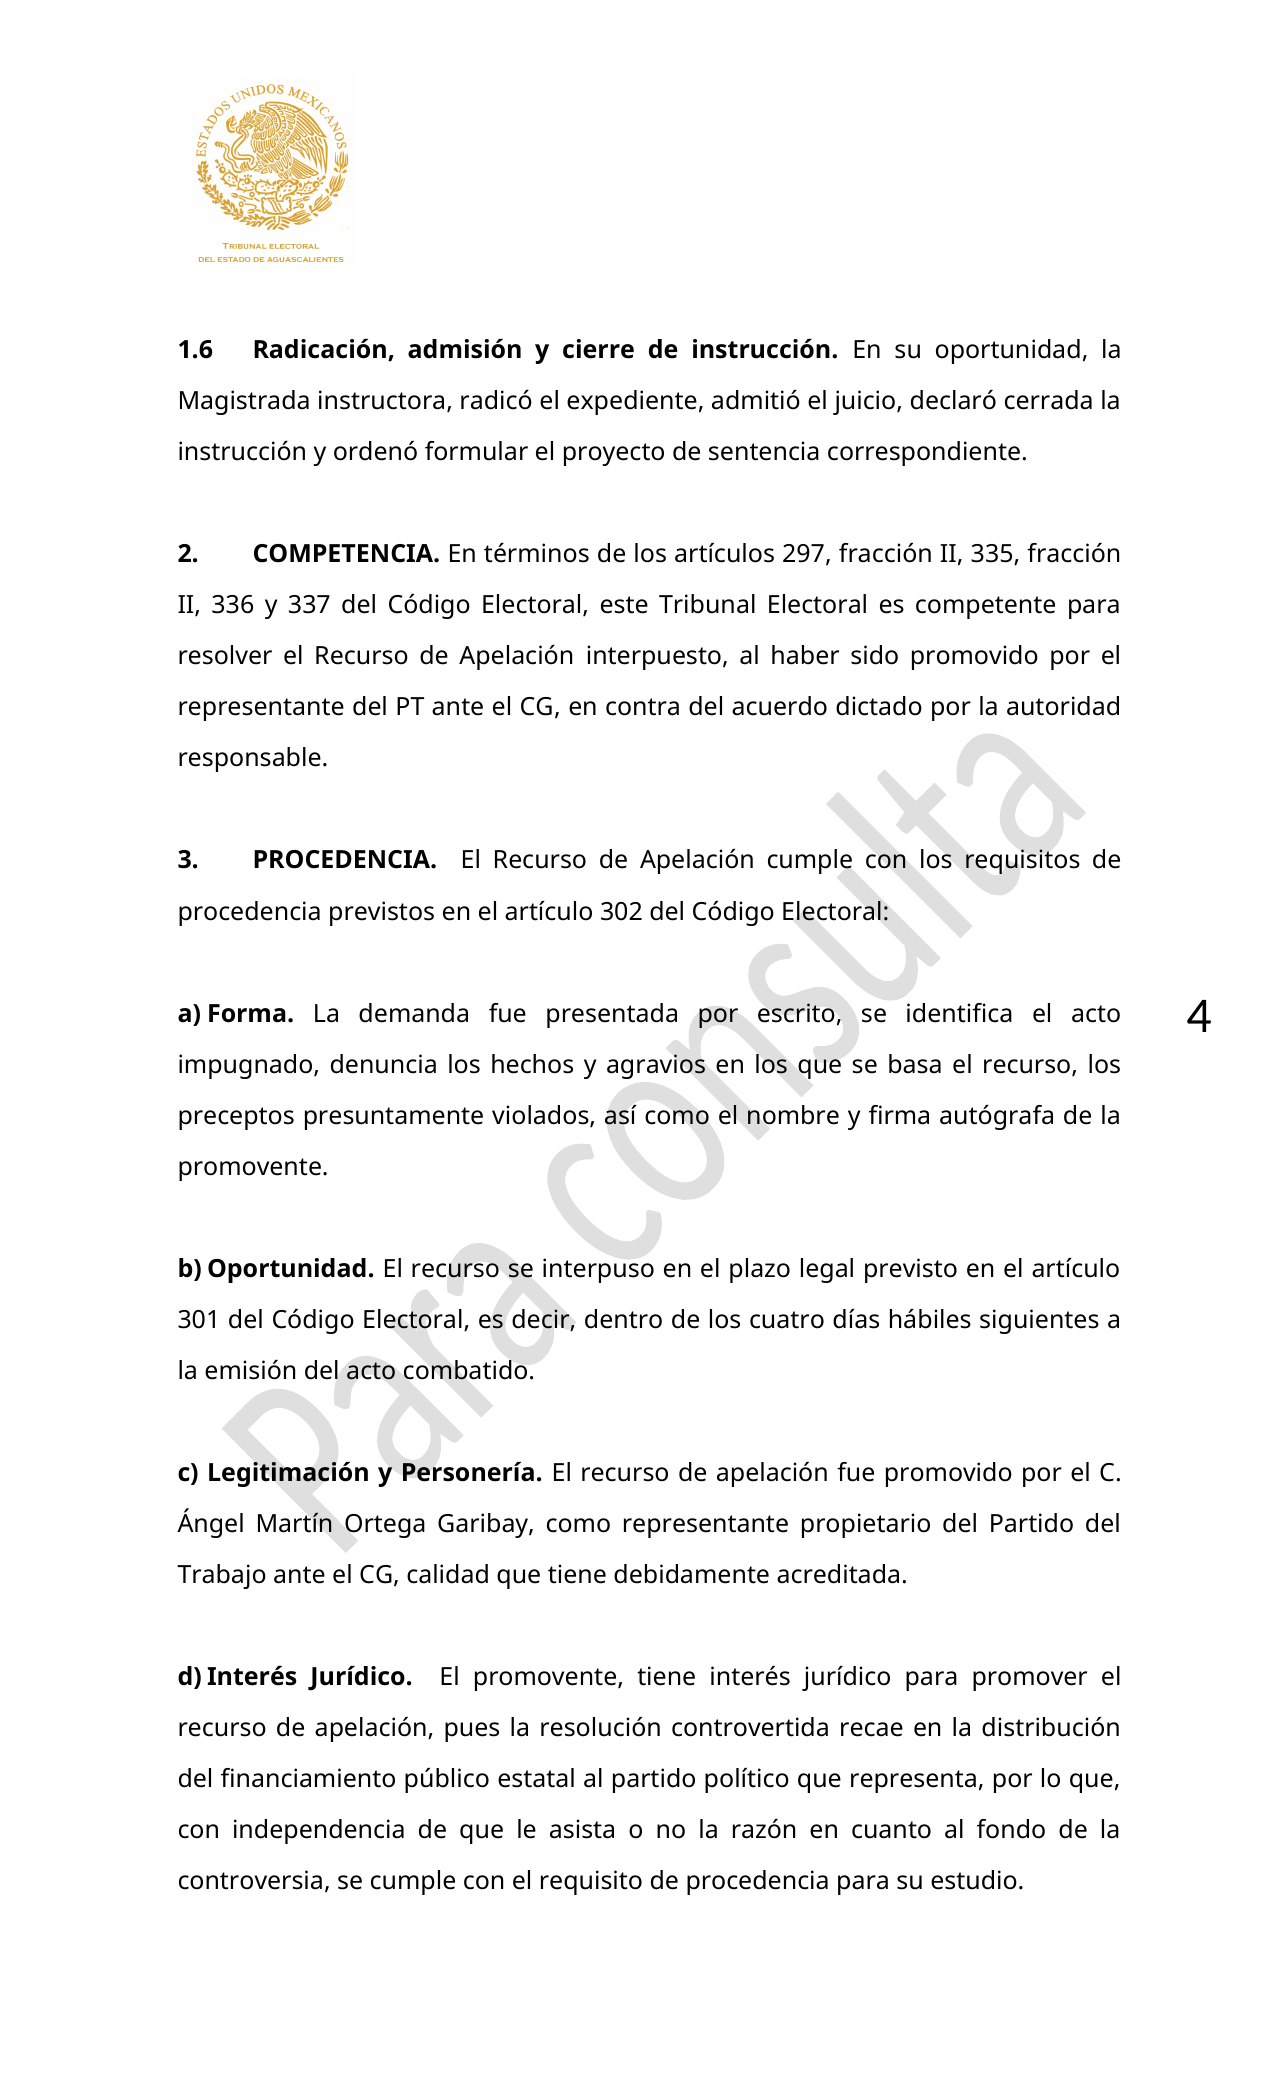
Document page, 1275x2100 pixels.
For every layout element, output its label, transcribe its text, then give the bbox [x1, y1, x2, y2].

picture [190, 74, 355, 266]
list COMPETENCIA. En términos de los artículos 297, fracción II, 335, fracción II, 336 y 337 del Código Electoral, este Tribunal Electoral es competente para resolver el Recurso de Apelación interpuesto, al haber sido promovido por el representante del PT ante el CG, en contra del acuerdo dictado por la autoridad responsable. [177, 536, 1122, 774]
list Interés Jurídico. El promovente, tiene interés jurídico para promover el recurso de apelación, pues la resolución controvertida recae en la distribución del financiamiento público estatal al partido político que representa, por lo que, con independencia de que le asista o no la razón en cuanto al fondo de la controversia, se cumple con el requisito de procedencia para su estudio. [177, 1659, 1122, 1897]
list Forma. La demanda fue presentada por escrito, se identifica el acto impugnado, denuncia los hechos y agravios en los que se basa el recurso, los preceptos presuntamente violados, así como el nombre y firma autógrafa de la promovente. [177, 995, 1122, 1182]
list PROCEDENCIA. El Recurso de Apelación cumple con los requisitos de procedencia previstos en el artículo 302 del Código Electoral: [177, 842, 1122, 927]
list Legitimación y Personería. El recurso de apelación fue promovido por el C. Ángel Martín Ortega Garibay, como representante propietario del Partido del Trabajo ante el CG, calidad que tiene debidamente acreditada. [177, 1454, 1122, 1591]
list Oportunidad. El recurso se interpuso en el plazo legal previsto en el artículo 301 del Código Electoral, es decir, dentro de los cuatro días hábiles siguientes a la emisión del acto combatido. [177, 1250, 1122, 1387]
list Radicación, admisión y cierre de instrucción. En su oportunidad, la Magistrada instructora, radicó el expediente, admitió el juicio, declaró cerrada la instrucción y ordenó formular el proyecto de sentencia correspondiente. [177, 332, 1122, 468]
